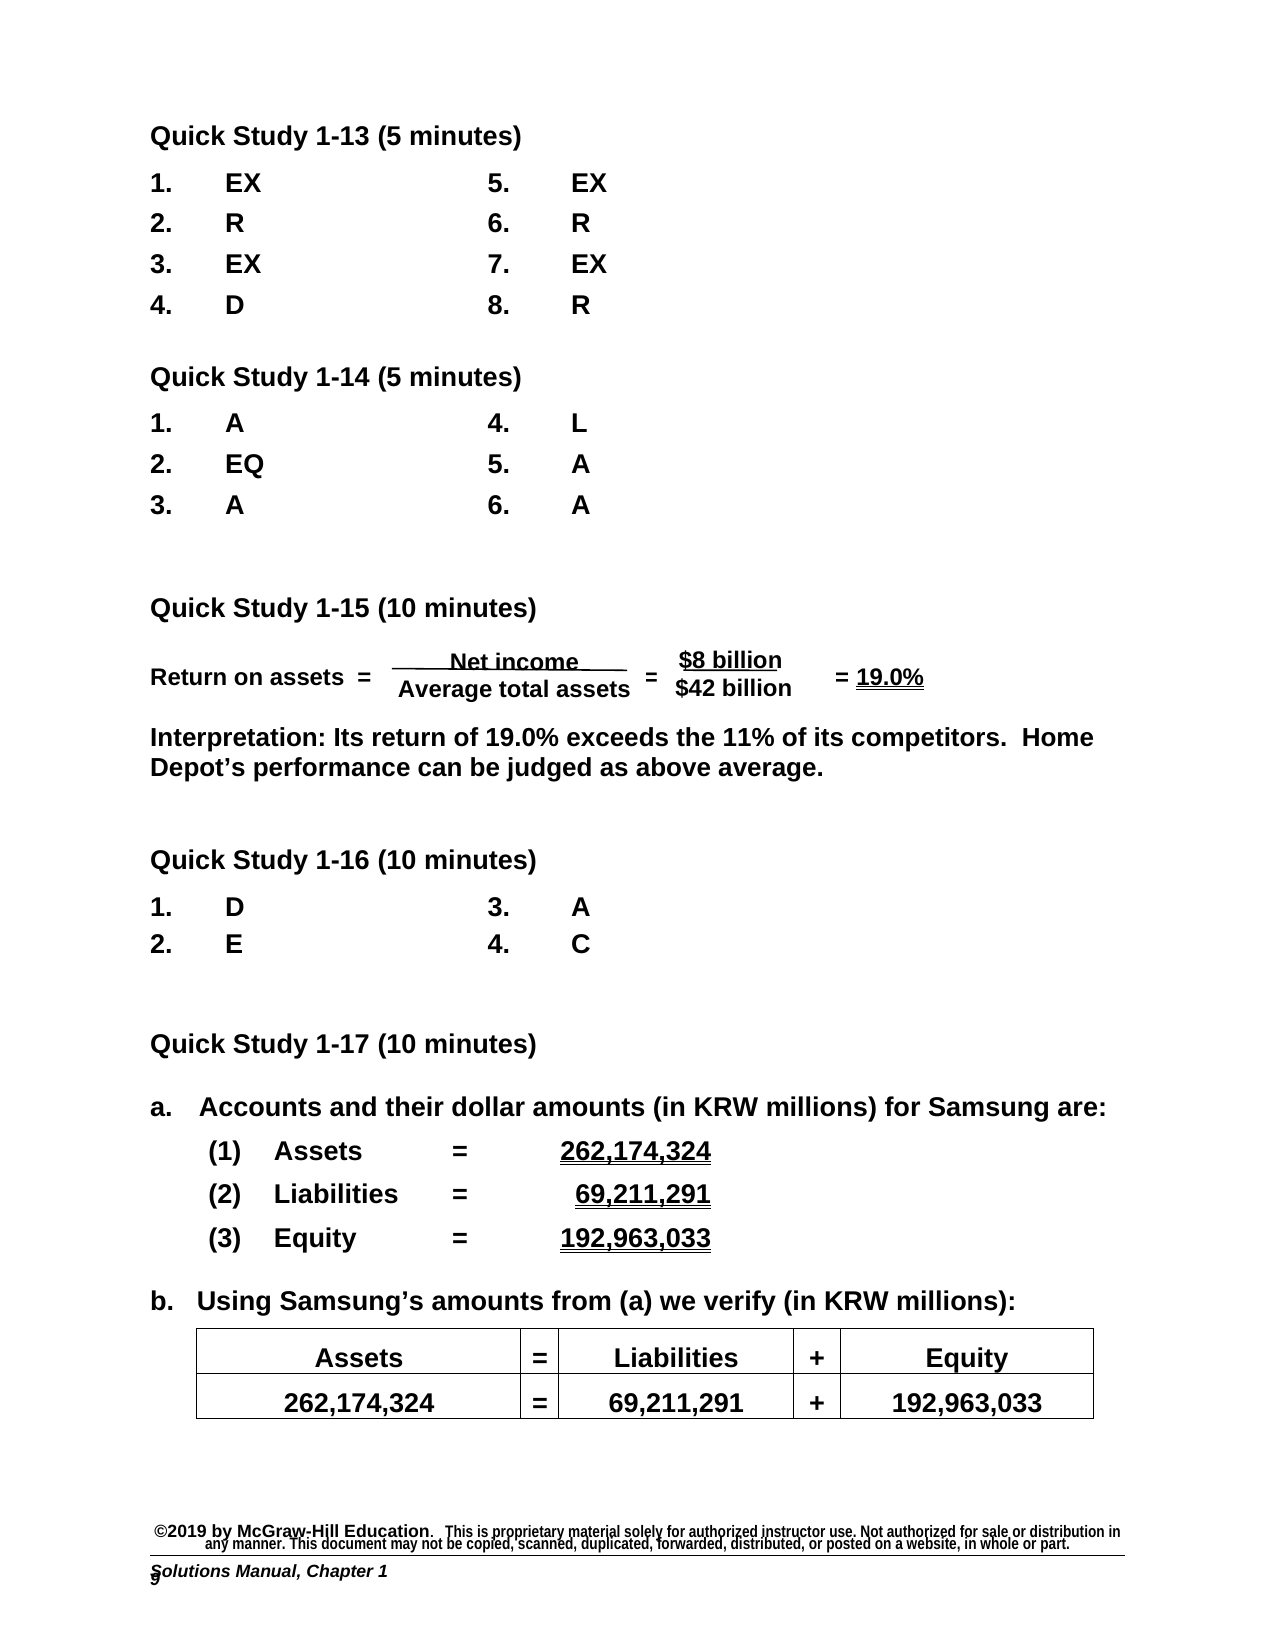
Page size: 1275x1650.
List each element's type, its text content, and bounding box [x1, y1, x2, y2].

text Quick Study 1-15 (10 minutes) [150, 592, 1125, 623]
table_cell Equity [263, 1210, 441, 1253]
table_header Assets [197, 1329, 520, 1373]
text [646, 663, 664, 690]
text 2. EQ 5. A [150, 448, 1125, 479]
text b. Using Samsung’s amounts from (a) we verify (in KRW millions): [150, 1284, 1125, 1316]
table_header 262,174,324 [488, 1122, 722, 1166]
table_header = [521, 1329, 558, 1373]
text Quick Study 1-13 (5 minutes) [150, 120, 1125, 151]
table_cell + [794, 1374, 840, 1418]
table_cell 262,174,324 [197, 1374, 520, 1418]
table_header = [441, 1122, 487, 1166]
table_cell 192,963,033 [841, 1374, 1093, 1418]
list Accounts and their dollar amounts (in KRW millions) for Samsung are: [150, 1091, 1125, 1122]
table_cell (2) [197, 1166, 262, 1209]
text Return on assets = = = 19.0% [796, 663, 1125, 690]
table_cell (3) [197, 1210, 262, 1253]
table_header + [794, 1329, 840, 1373]
text 1. D 3. A [150, 891, 1125, 922]
table_cell 69,211,291 [559, 1374, 793, 1418]
text 2. R 6. R [150, 207, 1125, 239]
table_cell 69,211,291 [488, 1166, 722, 1209]
table_cell 192,963,033 [488, 1210, 722, 1253]
text 3. EX 7. EX [150, 248, 1125, 279]
text 3. A 6. A [150, 489, 1125, 520]
table_header (1) [197, 1122, 262, 1166]
text Return on assets = = = 19.0% [150, 663, 382, 690]
text Quick Study 1-17 (10 minutes) [150, 1028, 1125, 1059]
table_header Assets [263, 1122, 441, 1166]
text 4. D 8. R [150, 289, 1125, 320]
table_cell = [521, 1374, 558, 1418]
table_cell = [441, 1210, 487, 1253]
table_header Equity [841, 1329, 1093, 1373]
table_header Liabilities [559, 1329, 793, 1373]
text 2. E 4. C [150, 928, 1125, 959]
table_cell Liabilities [263, 1166, 441, 1209]
table_cell = [441, 1166, 487, 1209]
text 1. EX 5. EX [150, 167, 1125, 198]
text Quick Study 1-16 (10 minutes) [150, 844, 1125, 875]
text 1. A 4. L [150, 407, 1125, 439]
text Interpretation: Its return of 19.0% exceeds the 11% of its competitors. Home Depot’s performance can be judged as above average. [150, 722, 1125, 781]
text Quick Study 1-14 (5 minutes) [150, 361, 1125, 392]
